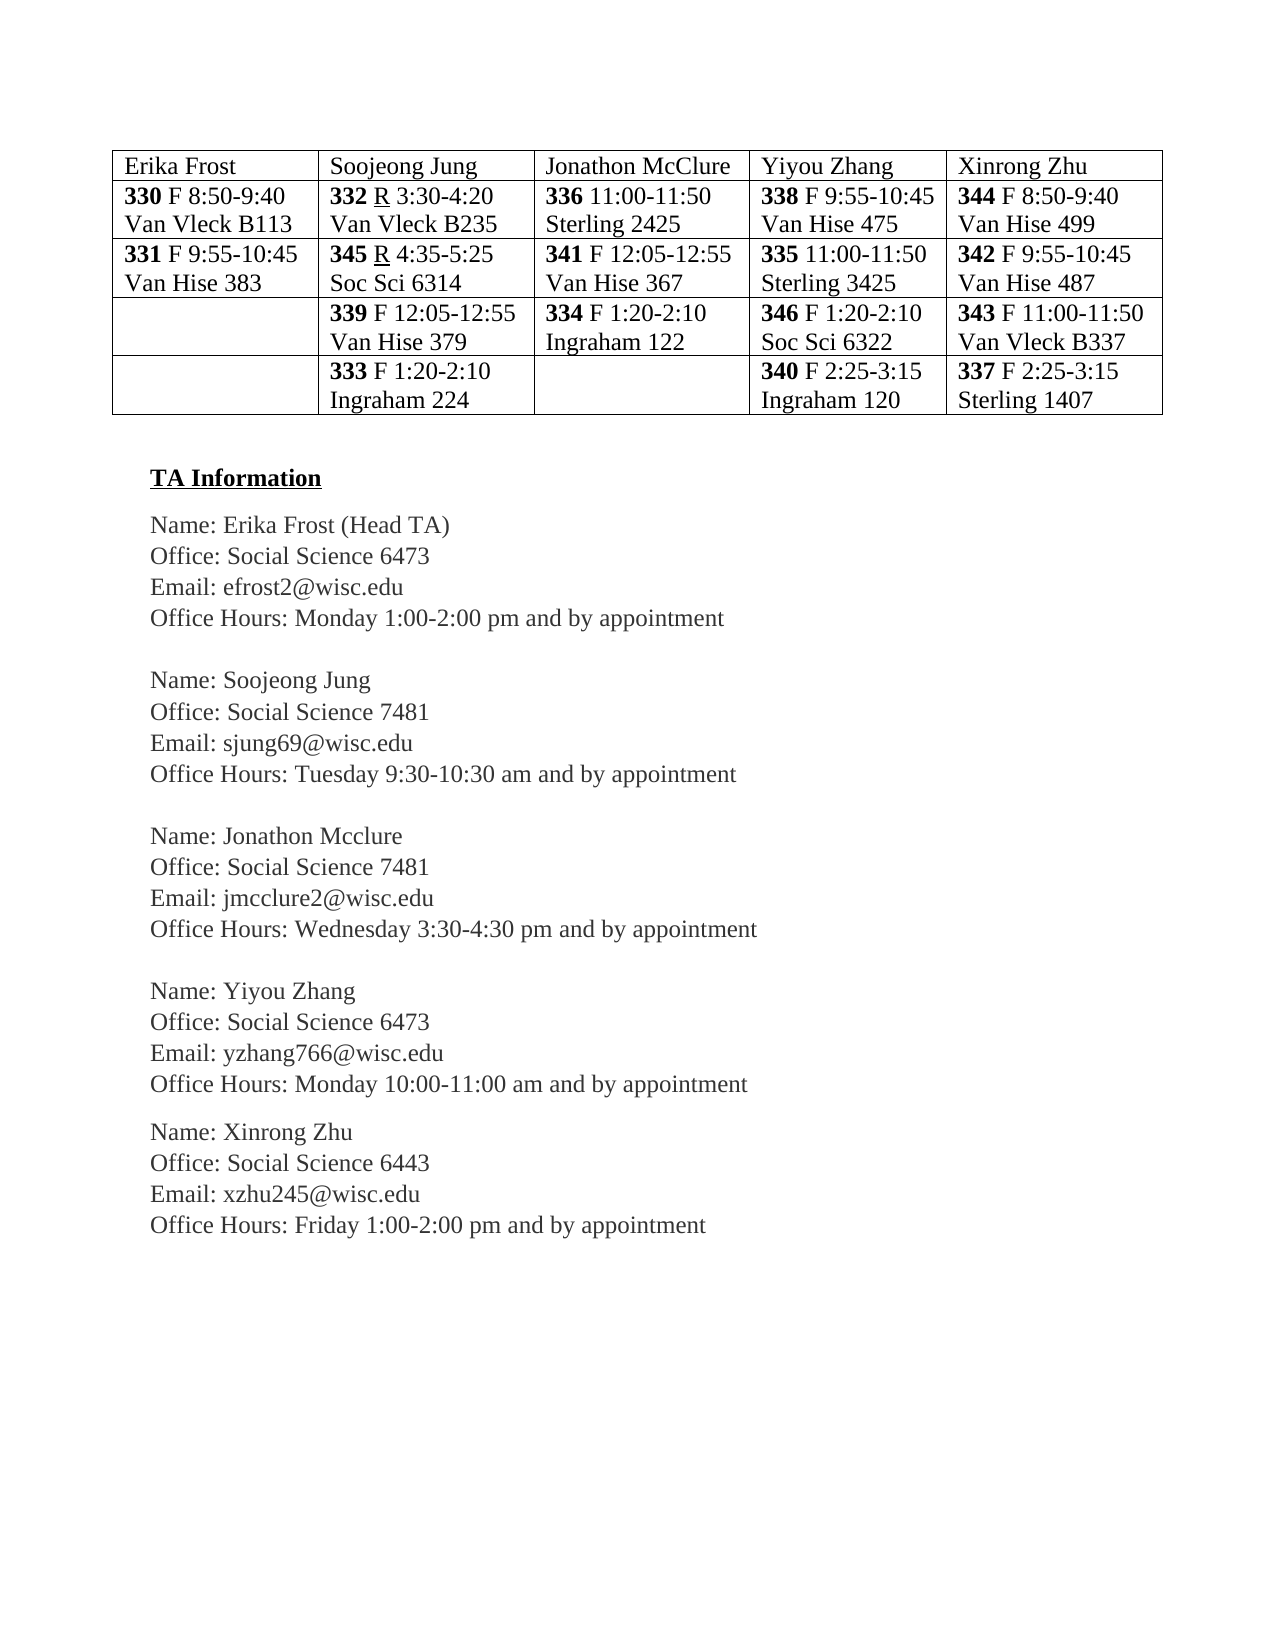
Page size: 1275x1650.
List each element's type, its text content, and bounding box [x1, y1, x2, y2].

table_cell 341 F 12:05-12:55 Van Hise 367 [535, 239, 749, 297]
table_cell 333 F 1:20-2:10 Ingraham 224 [319, 356, 534, 414]
table_header Erika Frost [113, 151, 318, 180]
table_cell 344 F 8:50-9:40 Van Hise 499 [947, 181, 1162, 238]
table_cell 331 F 9:55-10:45 Van Hise 383 [113, 239, 318, 297]
table_header Jonathon McClure [535, 151, 749, 180]
table_cell 346 F 1:20-2:10 Soc Sci 6322 [750, 298, 946, 355]
table_cell 337 F 2:25-3:15 Sterling 1407 [947, 356, 1162, 414]
table_cell 340 F 2:25-3:15 Ingraham 120 [750, 356, 946, 414]
table_cell 334 F 1:20-2:10 Ingraham 122 [535, 298, 749, 355]
table_cell [113, 298, 318, 355]
table_cell 336 11:00-11:50 Sterling 2425 [535, 181, 749, 238]
table_header Yiyou Zhang [750, 151, 946, 180]
table_header Soojeong Jung [319, 151, 534, 180]
table_cell 339 F 12:05-12:55 Van Hise 379 [319, 298, 534, 355]
table_cell 338 F 9:55-10:45 Van Hise 475 [750, 181, 946, 238]
table_cell 345 R 4:35-5:25 Soc Sci 6314 [319, 239, 534, 297]
table_cell 332 R 3:30-4:20 Van Vleck B235 [319, 181, 534, 238]
table_cell 335 11:00-11:50 Sterling 3425 [750, 239, 946, 297]
table_cell [113, 356, 318, 414]
text TA Information [150, 463, 1125, 491]
table_header Xinrong Zhu [947, 151, 1162, 180]
table_cell 343 F 11:00-11:50 Van Vleck B337 [947, 298, 1162, 355]
table_cell [535, 356, 749, 414]
table_cell 330 F 8:50-9:40 Van Vleck B113 [113, 181, 318, 238]
table_cell 342 F 9:55-10:45 Van Hise 487 [947, 239, 1162, 297]
text Name: Xinrong Zhu Office: Social Science 6443 Email: xzhu245@wisc.edu Office Hours: Friday 1:00-2:00 pm and by appointment​ [150, 1117, 1125, 1239]
text Name: Erika Frost (Head TA) Office: Social Science 6473 Email: efrost2@wisc.edu Office Hours: Monday 1:00-2:00 pm and by appointment​ Name: Soojeong Jung Office: Social Science 7481 Email: sjung69@wisc.edu Office Hours: Tuesday 9:30-10:30 am and by appointment​ Name: Jonathon Mcclure Office: Social Science 7481 Email: jmcclure2@wisc.edu Office Hours: Wednesday 3:30-4:30 pm and by appointment​ Name: Yiyou Zhang Office: Social Science 6473 Email: yzhang766@wisc.edu Office Hours: Monday 10:00-11:00 am and by appointment [150, 510, 1125, 1098]
